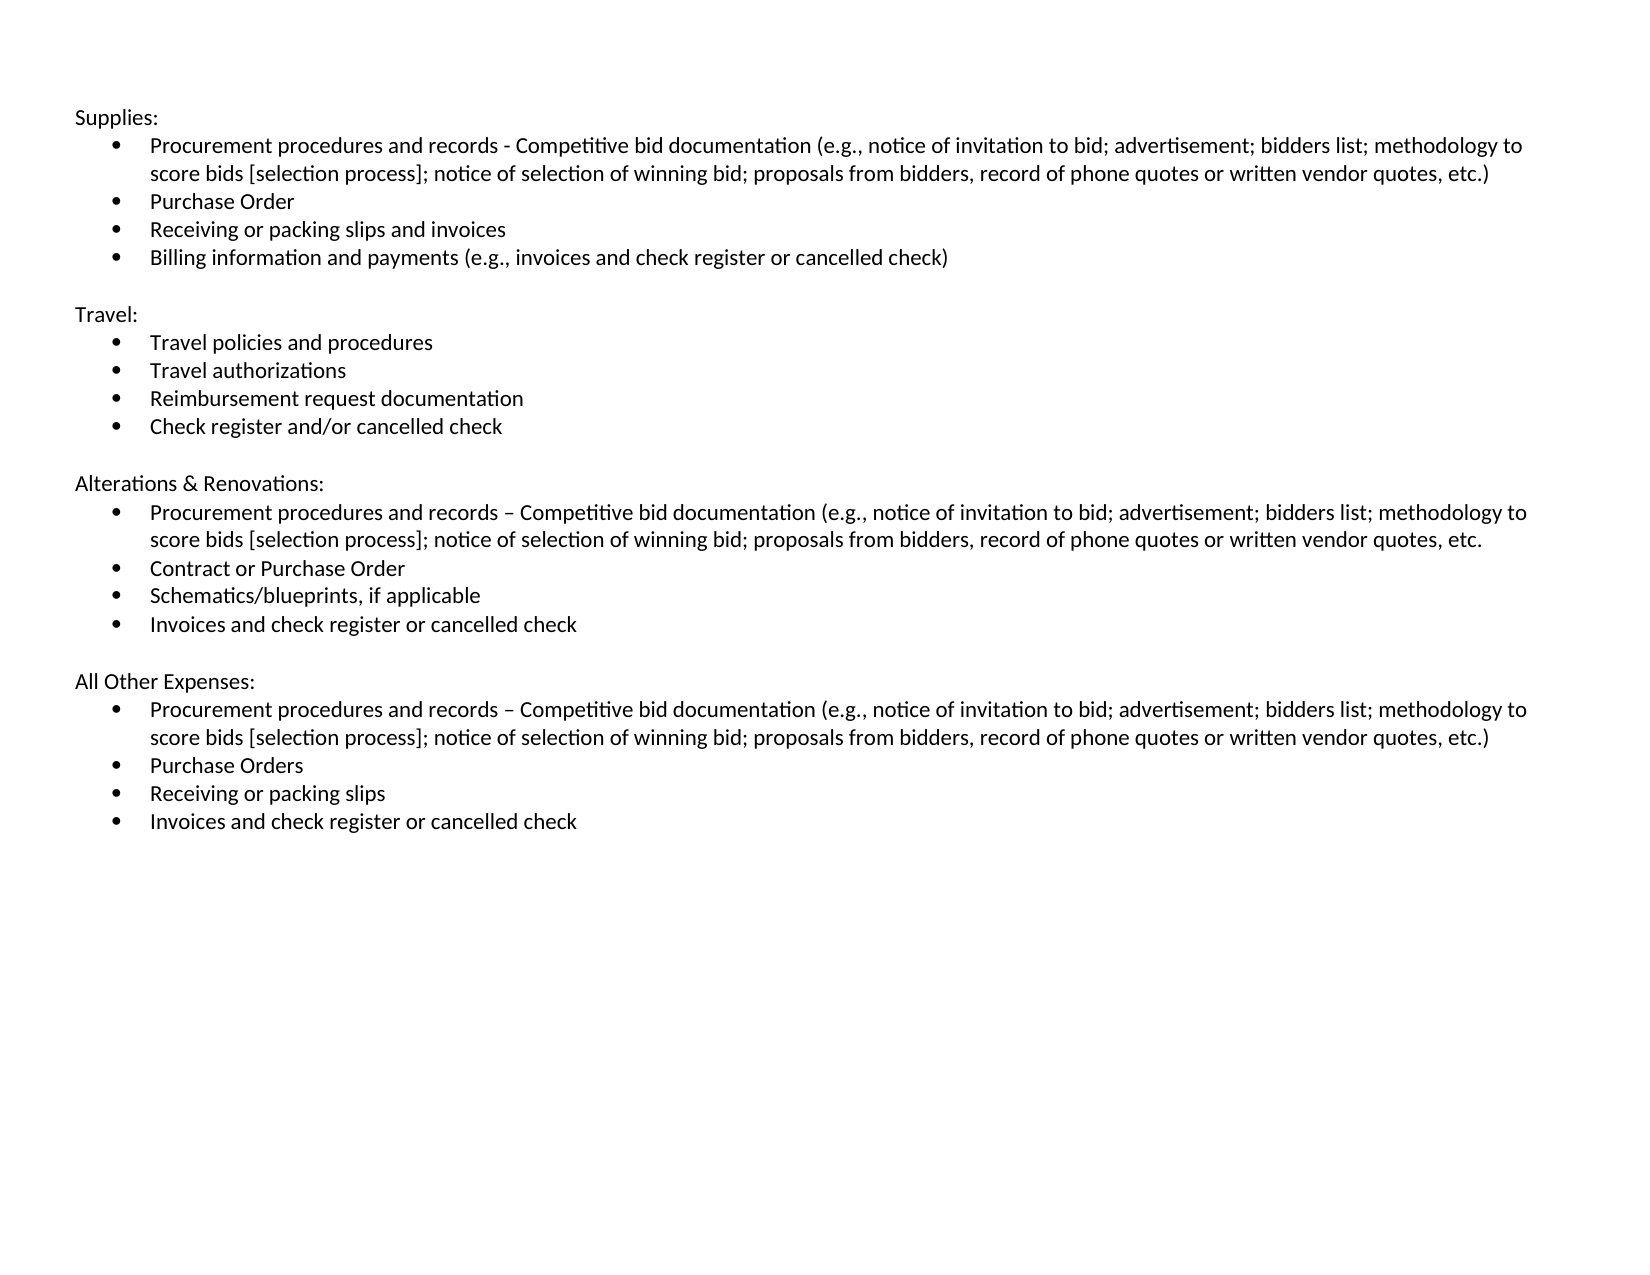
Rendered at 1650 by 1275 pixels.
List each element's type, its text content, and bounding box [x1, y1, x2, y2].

list Contract or Purchase Order [112, 554, 1575, 582]
text Travel: [75, 300, 1575, 328]
list Receiving or packing slips and invoices [112, 215, 1575, 243]
text Supplies: [75, 103, 1575, 131]
list Travel authorizations [112, 356, 1575, 384]
text All Other Expenses: [75, 667, 1575, 695]
text Alterations & Renovations: [75, 469, 1575, 498]
list Purchase Order [112, 187, 1575, 215]
list Receiving or packing slips [112, 779, 1575, 807]
list Procurement procedures and records - Competitive bid documentation (e.g., notice of invitation to bid; advertisement; bidders list; methodology to score bids [selection process]; notice of selection of winning bid; proposals from bidders, record of phone quotes or written vendor quotes, etc.) [112, 131, 1575, 187]
list Schematics/blueprints, if applicable [112, 582, 1575, 610]
list Purchase Orders [112, 751, 1575, 779]
list Invoices and check register or cancelled check [112, 807, 1575, 835]
list Billing information and payments (e.g., invoices and check register or cancelled check) [112, 243, 1575, 271]
list Check register and/or cancelled check [112, 412, 1575, 440]
list Procurement procedures and records – Competitive bid documentation (e.g., notice of invitation to bid; advertisement; bidders list; methodology to score bids [selection process]; notice of selection of winning bid; proposals from bidders, record of phone quotes or written vendor quotes, etc. [112, 498, 1575, 554]
list Reimbursement request documentation [112, 384, 1575, 412]
list Travel policies and procedures [112, 328, 1575, 356]
list Procurement procedures and records – Competitive bid documentation (e.g., notice of invitation to bid; advertisement; bidders list; methodology to score bids [selection process]; notice of selection of winning bid; proposals from bidders, record of phone quotes or written vendor quotes, etc.) [112, 695, 1575, 751]
list Invoices and check register or cancelled check [112, 610, 1575, 638]
